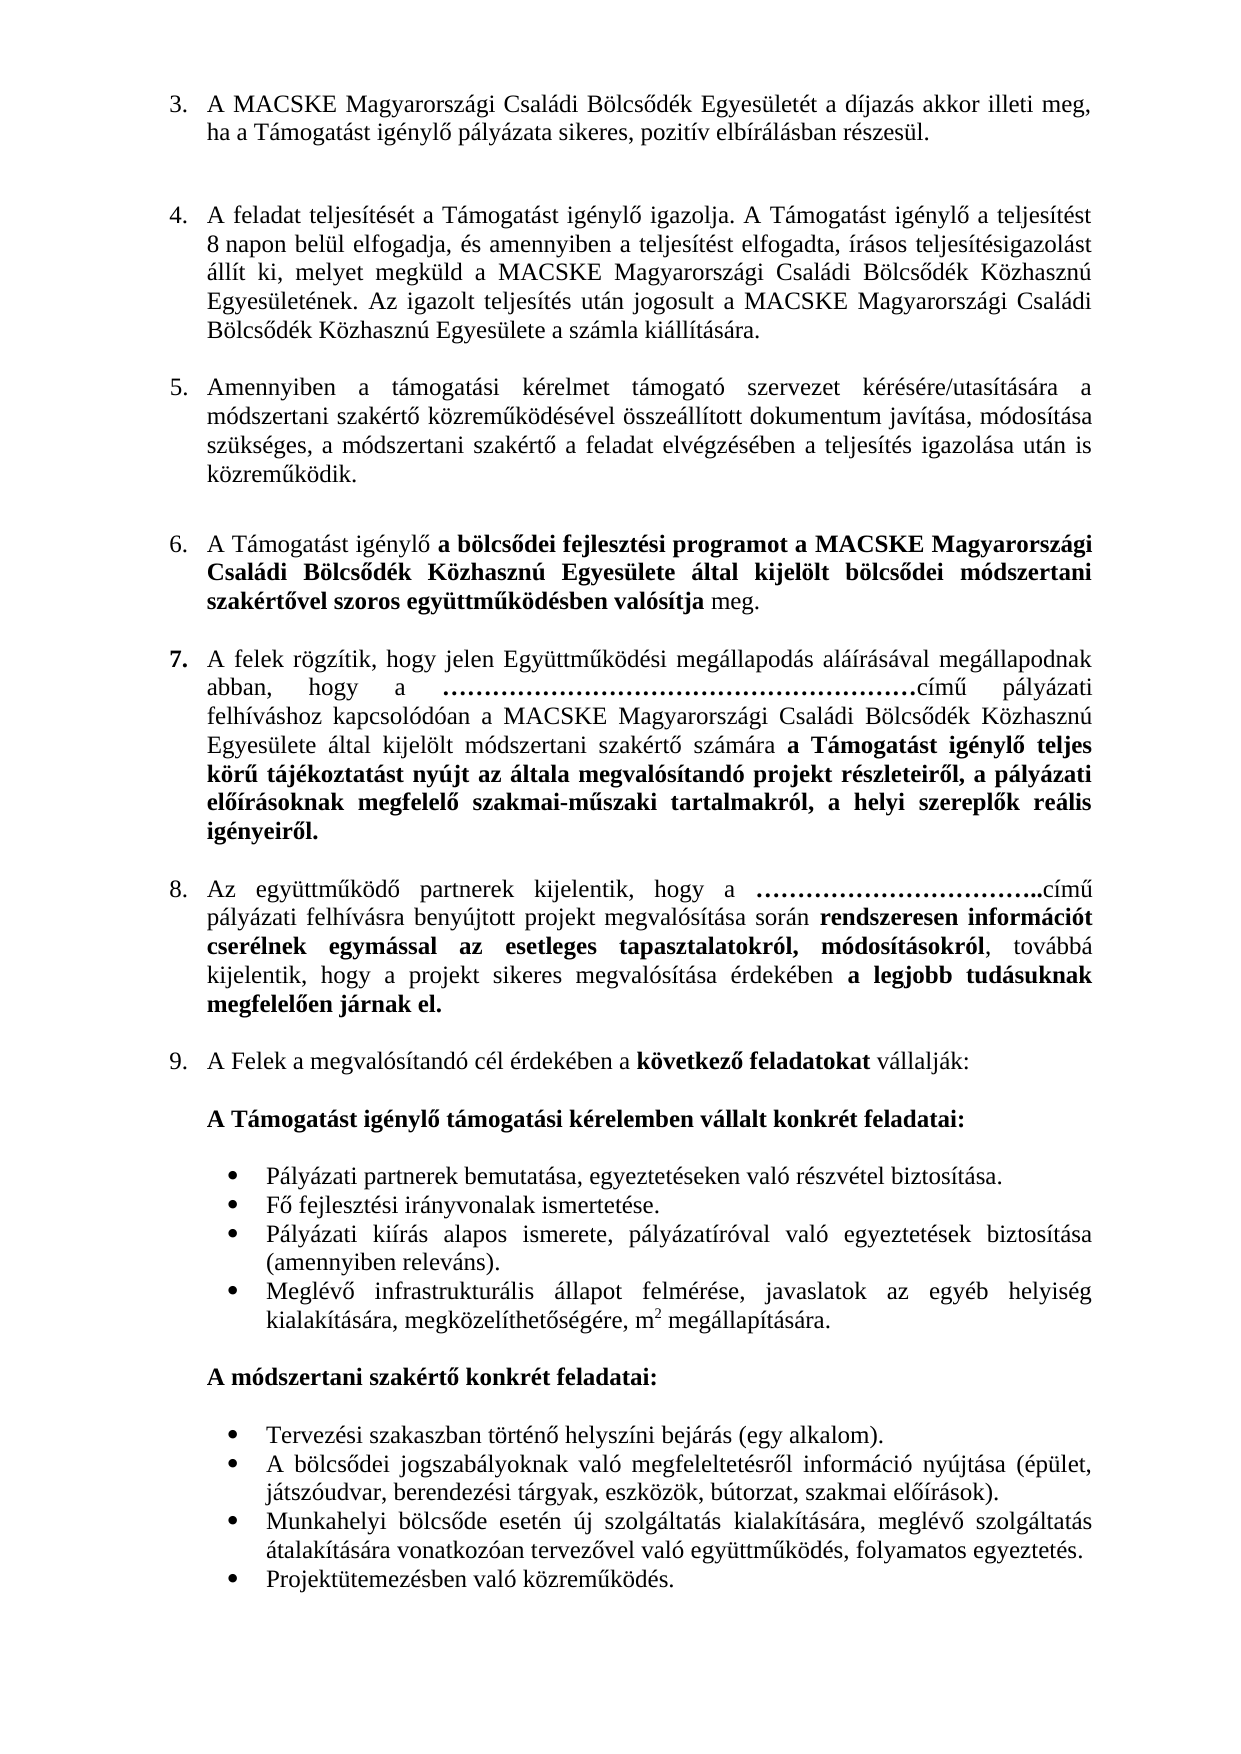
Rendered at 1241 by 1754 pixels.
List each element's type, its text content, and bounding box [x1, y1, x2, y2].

list Amennyiben a támogatási kérelmet támogató szervezet kérésére/utasítására a módszertani szakértő közreműködésével összeállított dokumentum javítása, módosítása szükséges, a módszertani szakértő a feladat elvégzésében a teljesítés igazolása után is közreműködik. [169, 372, 1093, 487]
list Az együttműködő partnerek kijelentik, hogy a ……………………………..című pályázati felhívásra benyújtott projekt megvalósítása során rendszeresen információt cserélnek egymással az esetleges tapasztalatokról, módosításokról, továbbá kijelentik, hogy a projekt sikeres megvalósítása érdekében a legjobb tudásuknak megfelelően járnak el. [169, 874, 1093, 1017]
list Projektütemezésben való közreműködés. [228, 1564, 1093, 1592]
text A módszertani szakértő konkrét feladatai: [207, 1362, 1093, 1391]
text A Támogatást igénylő támogatási kérelemben vállalt konkrét feladatai: [207, 1104, 1093, 1132]
list Tervezési szakaszban történő helyszíni bejárás (egy alkalom). [228, 1420, 1093, 1449]
list Munkahelyi bölcsőde esetén új szolgáltatás kialakítására, meglévő szolgáltatás átalakítására vonatkozóan tervezővel való együttműködés, folyamatos egyeztetés. [228, 1506, 1093, 1564]
list Fő fejlesztési irányvonalak ismertetése. [228, 1190, 1093, 1219]
list A Felek a megvalósítandó cél érdekében a következő feladatokat vállalják: [169, 1046, 1093, 1075]
list A feladat teljesítését a Támogatást igénylő igazolja. A Támogatást igénylő a teljesítést 8 napon belül elfogadja, és amennyiben a teljesítést elfogadta, írásos teljesítésigazolást állít ki, melyet megküld a MACSKE Magyarországi Családi Bölcsődék Közhasznú Egyesületének. Az igazolt teljesítés után jogosult a MACSKE Magyarországi Családi Bölcsődék Közhasznú Egyesülete a számla kiállítására. [169, 200, 1093, 344]
list A bölcsődei jogszabályoknak való megfeleltetésről információ nyújtása (épület, játszóudvar, berendezési tárgyak, eszközök, bútorzat, szakmai előírások). [228, 1449, 1093, 1506]
list Meglévő infrastrukturális állapot felmérése, javaslatok az egyéb helyiség kialakítására, megközelíthetőségére, m2 megállapítására. [228, 1276, 1093, 1334]
list Pályázati partnerek bemutatása, egyeztetéseken való részvétel biztosítása. [228, 1161, 1093, 1190]
list A felek rögzítik, hogy jelen Együttműködési megállapodás aláírásával megállapodnak abban, hogy a …………………………………………………című pályázati felhíváshoz kapcsolódóan a MACSKE Magyarországi Családi Bölcsődék Közhasznú Egyesülete által kijelölt módszertani szakértő számára a Támogatást igénylő teljes körű tájékoztatást nyújt az általa megvalósítandó projekt részleteiről, a pályázati előírásoknak megfelelő szakmai-műszaki tartalmakról, a helyi szereplők reális igényeiről. [169, 644, 1093, 845]
list A Támogatást igénylő a bölcsődei fejlesztési programot a MACSKE Magyarországi Családi Bölcsődék Közhasznú Egyesülete által kijelölt bölcsődei módszertani szakértővel szoros együttműködésben valósítja meg. [169, 529, 1093, 615]
list Pályázati kiírás alapos ismerete, pályázatíróval való egyeztetések biztosítása (amennyiben releváns). [228, 1219, 1093, 1276]
list A MACSKE Magyarországi Családi Bölcsődék Egyesületét a díjazás akkor illeti meg, ha a Támogatást igénylő pályázata sikeres, pozitív elbírálásban részesül. [169, 89, 1093, 146]
